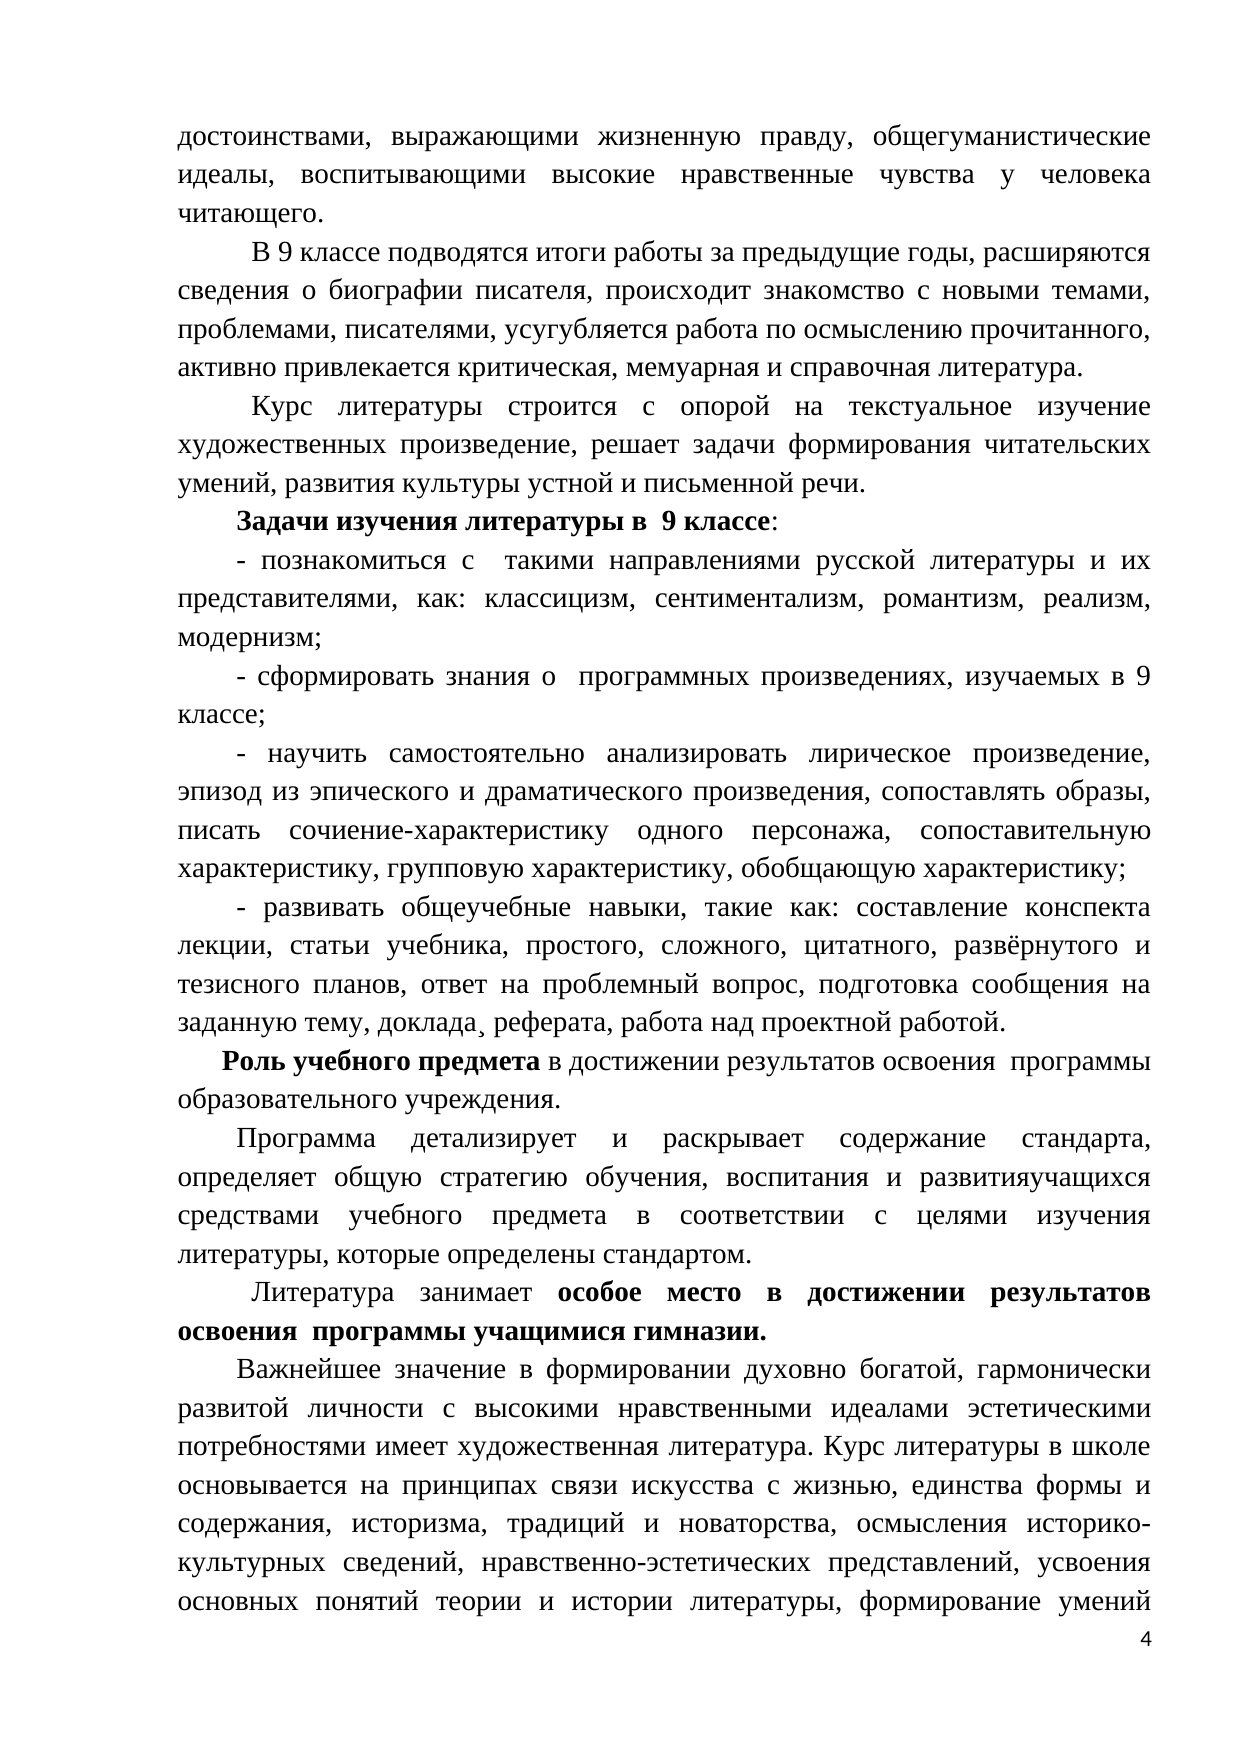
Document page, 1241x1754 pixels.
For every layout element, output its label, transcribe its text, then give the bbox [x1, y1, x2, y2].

text Литература занимает особое место в достижении результатов освоения программы учащимися гимназии. [177, 1274, 1152, 1346]
text Задачи изучения литературы в 9 классе: [177, 503, 1152, 537]
text - научить самостоятельно анализировать лирическое произведение, эпизод из эпического и драматического произведения, сопоставлять образы, писать сочиение-характеристику одного персонажа, сопоставительную характеристику, групповую характеристику, обобщающую характеристику; [177, 735, 1152, 884]
text - развивать общеучебные навыки, такие как: составление конспекта лекции, статьи учебника, простого, сложного, цитатного, развёрнутого и тезисного планов, ответ на проблемный вопрос, подготовка сообщения на заданную тему, доклада¸ реферата, работа над проектной работой. [177, 889, 1152, 1038]
text Роль учебного предмета в достижении результатов освоения программы образовательного учреждения. [177, 1043, 1152, 1115]
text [177, 1351, 1152, 1616]
text Курс литературы строится с опорой на текстуальное изучение художественных произведение, решает задачи формирования читательских умений, развития культуры устной и письменной речи. [177, 388, 1152, 498]
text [177, 118, 1152, 229]
text - познакомиться с такими направлениями русской литературы и их представителями, как: классицизм, сентиментализм, романтизм, реализм, модернизм; [177, 542, 1152, 653]
text Программа детализирует и раскрывает содержание стандарта, определяет общую стратегию обучения, воспитания и развитияучащихся средствами учебного предмета в соответствии с целями изучения литературы, которые определены стандартом. [177, 1120, 1152, 1269]
text - сформировать знания о программных произведениях, изучаемых в 9 классе; [177, 658, 1152, 730]
text В 9 классе подводятся итоги работы за предыдущие годы, расширяются сведения о биографии писателя, происходит знакомство с новыми темами, проблемами, писателями, усугубляется работа по осмыслению прочитанного, активно привлекается критическая, мемуарная и справочная литература. [177, 234, 1152, 383]
